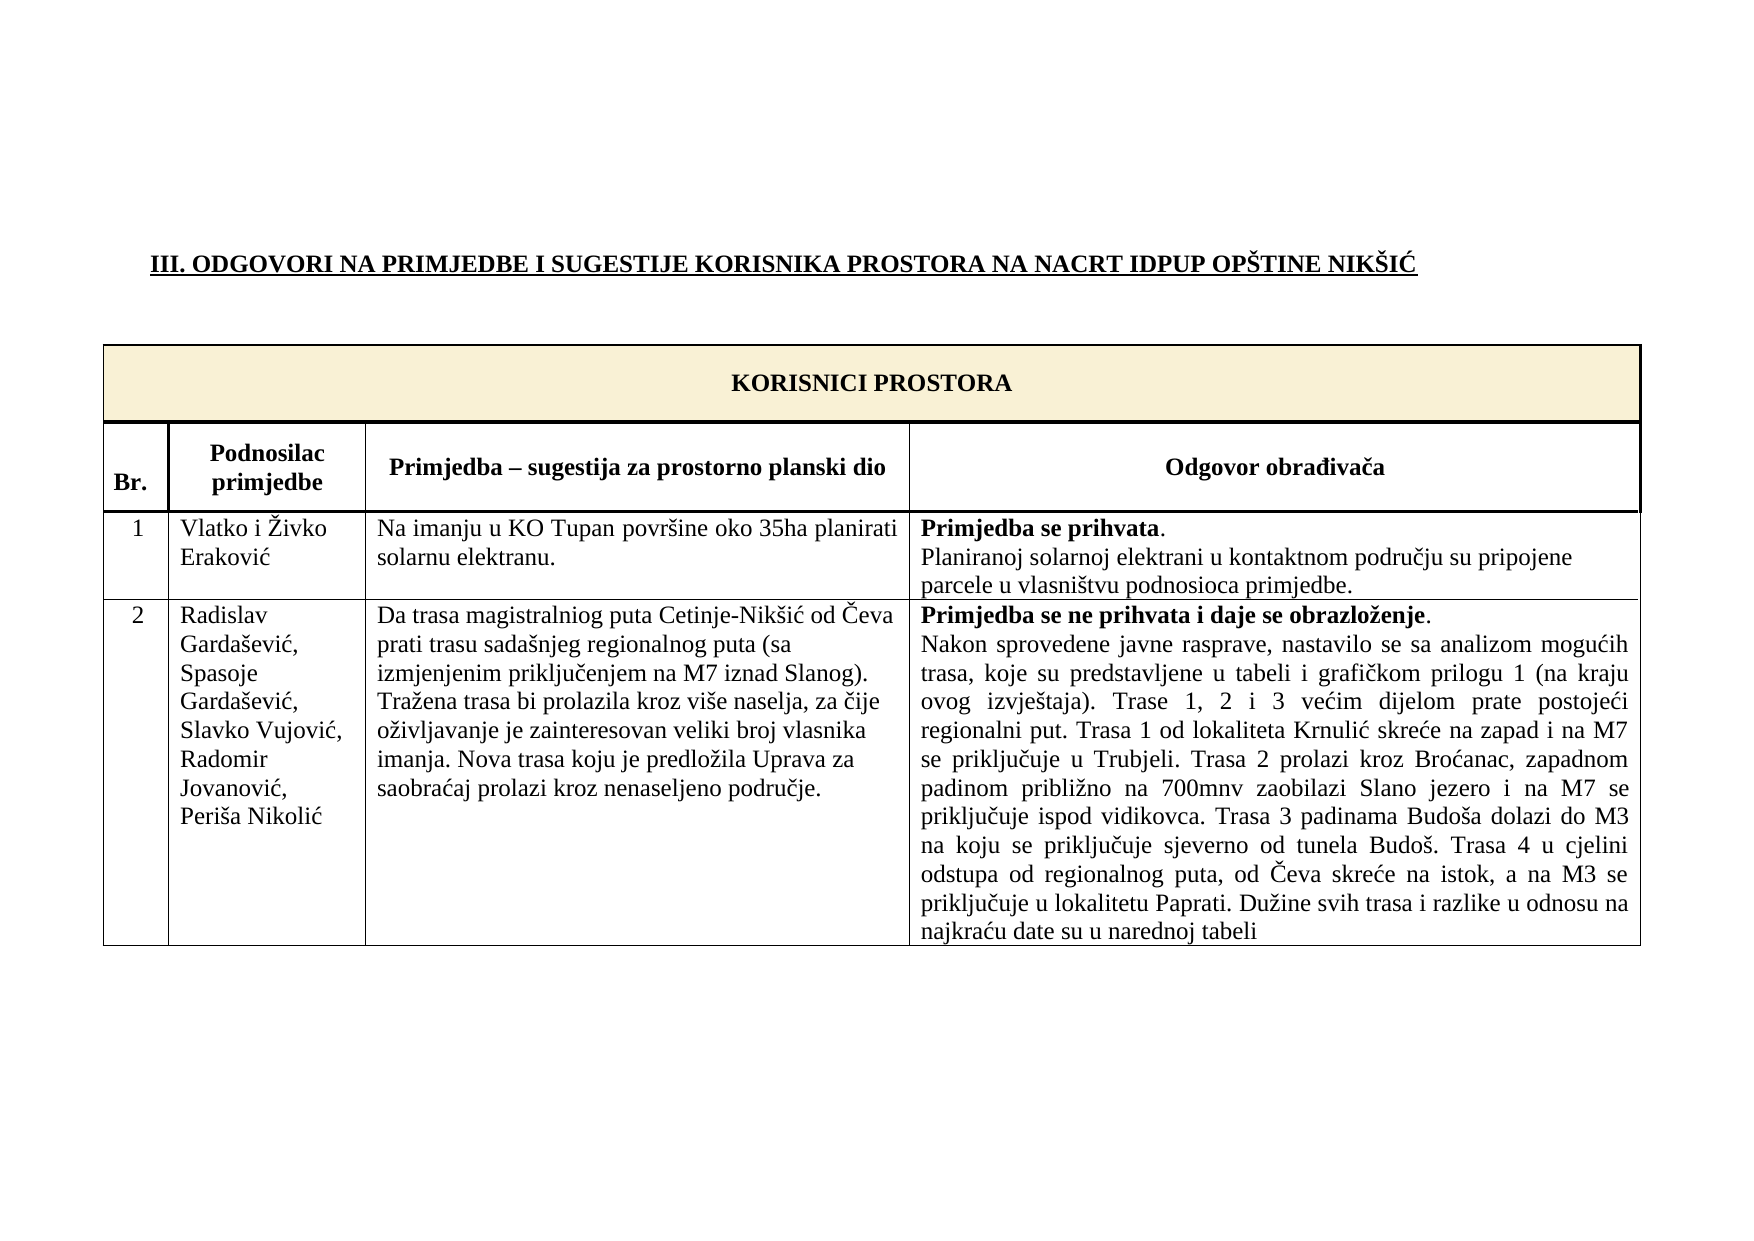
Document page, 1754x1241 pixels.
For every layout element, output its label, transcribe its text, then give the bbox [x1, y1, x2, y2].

table_cell Radislav Gardašević, Spasoje Gardašević, Slavko Vujović, Radomir Jovanović, Periša Nikolić [169, 600, 365, 945]
table_cell 2 [104, 600, 168, 945]
table_cell Podnosilac primjedbe [170, 424, 365, 510]
text III. ODGOVORI NA PRIMJEDBE I SUGESTIJE KORISNIKA PROSTORA NA NACRT IDPUP OPŠTINE NIKŠIĆ [150, 249, 1604, 278]
table_cell Na imanju u KO Tupan površine oko 35ha planirati solarnu elektranu. [366, 513, 909, 599]
table_cell Odgovor obrađivača [910, 424, 1639, 510]
table_cell 1 [104, 513, 168, 599]
table_cell Vlatko i Živko Eraković [169, 513, 365, 599]
table_header KORISNICI PROSTORA [104, 346, 1639, 420]
table_cell Br. [104, 424, 167, 510]
table_cell Primjedba se prihvata. Planiranoj solarnoj elektrani u kontaktnom području su pripojene parcele u vlasništvu podnosioca primjedbe. [910, 510, 1640, 599]
